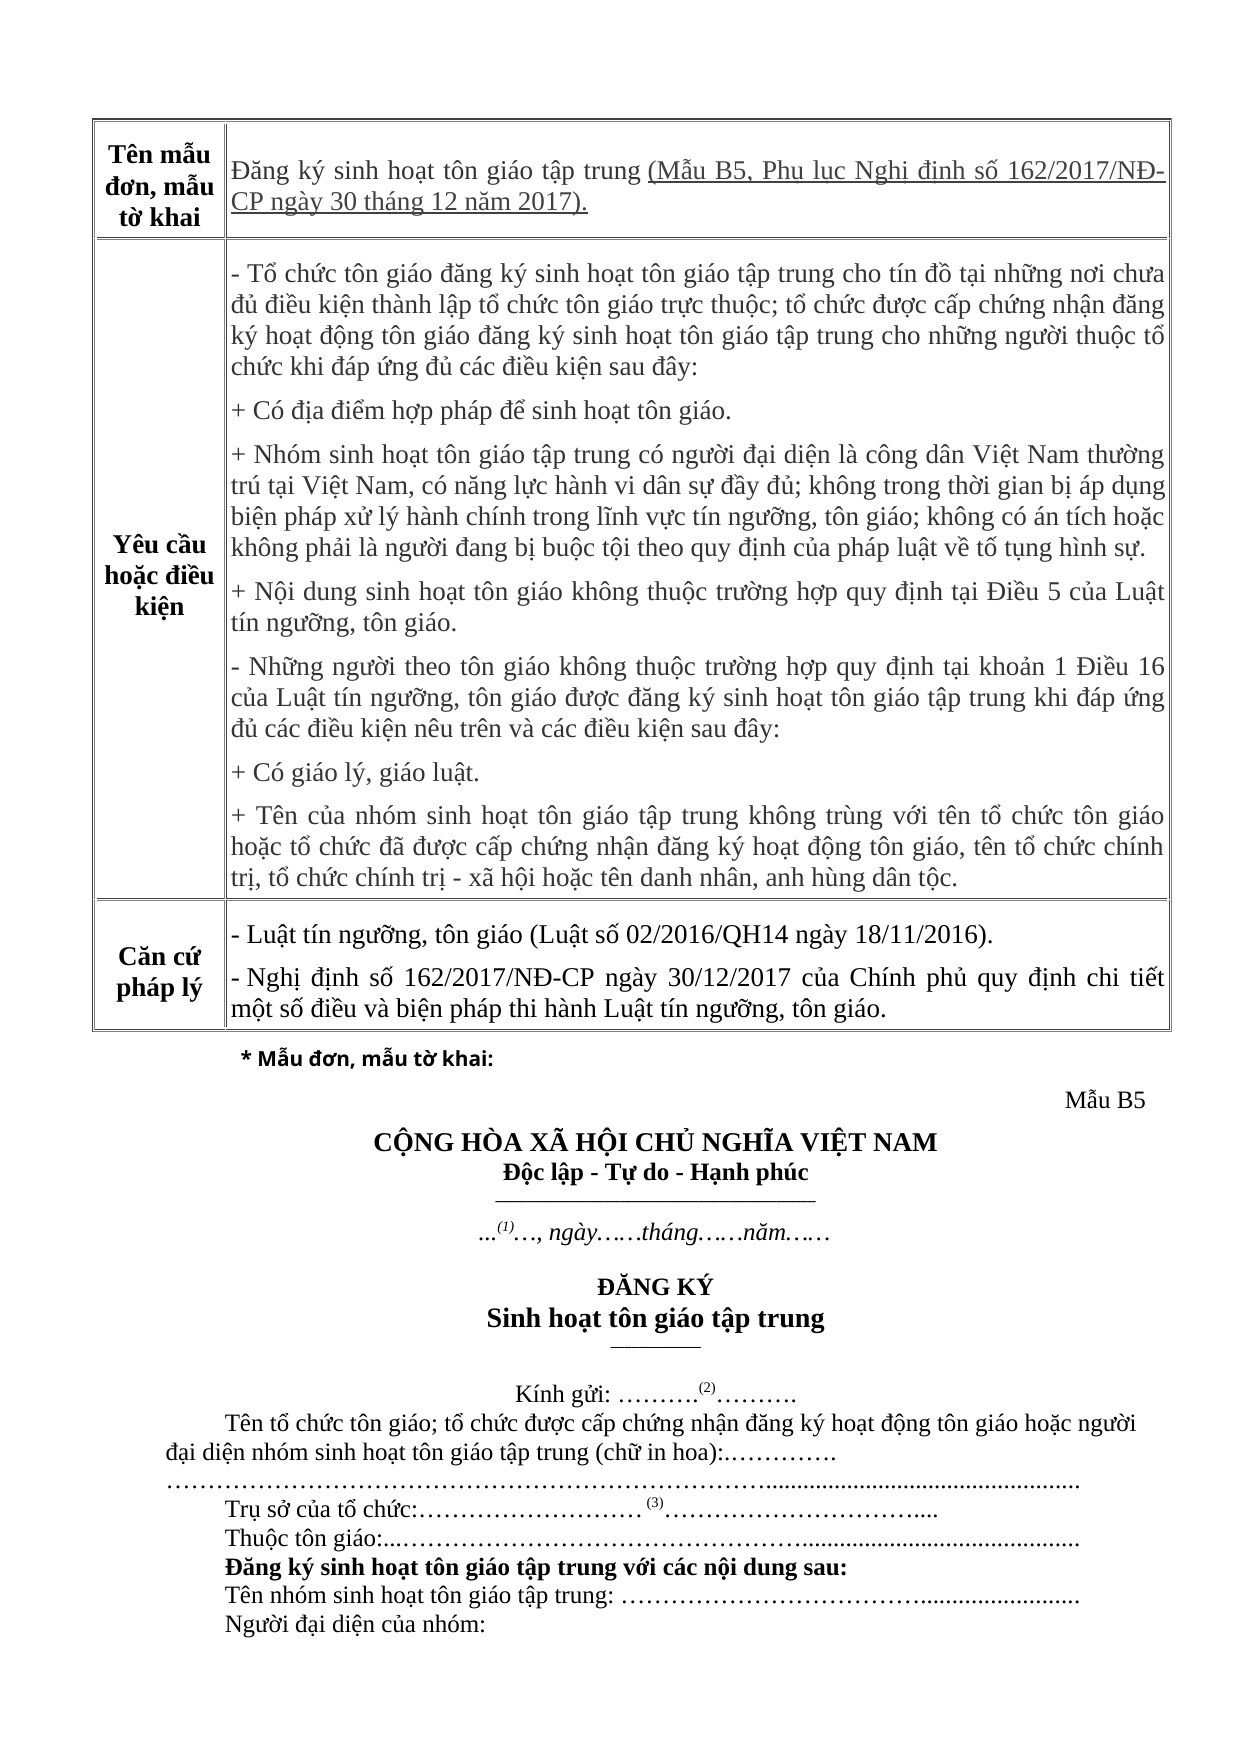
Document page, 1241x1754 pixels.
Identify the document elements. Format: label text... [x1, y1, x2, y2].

text Mẫu B5 [165, 1085, 1146, 1114]
text ...(1)…, ngày……tháng……năm…… [165, 1217, 1146, 1246]
text CỘNG HÒA XÃ HỘI CHỦ NGHĨA VIỆT NAM [165, 1126, 1146, 1157]
text Người đại diện của nhóm: [165, 1609, 1146, 1638]
text * Mẫu đơn, mẫu tờ khai: [165, 1044, 1146, 1073]
table_cell - Luật tín ngưỡng, tôn giáo (Luật số 02/2016/QH14 ngày 18/11/2016). - Nghị định số 162/2017/NĐ-CP ngày 30/12/2017 của Chính phủ quy định chi tiết một số điều và biện pháp thi hành Luật tín ngưỡng, tôn giáo. [226, 898, 1169, 1028]
text Tên tổ chức tôn giáo; tổ chức được cấp chứng nhận đăng ký hoạt động tôn giáo hoặc người đại diện nhóm sinh hoạt tôn giáo tập trung (chữ in hoa):.………….………………………………………………………………... [165, 1408, 1146, 1494]
text ĐĂNG KÝ [165, 1272, 1146, 1301]
table_cell Yêu cầu hoặc điều kiện [93, 237, 226, 897]
text Kính gửi: ……….(2)………. [165, 1379, 1146, 1408]
table_cell Đăng ký sinh hoạt tôn giáo tập trung (Mẫu B5, Phụ lục Nghị định số 162/2017/NĐ-CP ngày 30 tháng 12 năm 2017). [226, 122, 1169, 237]
text Sinh hoạt tôn giáo tập trung [165, 1301, 1146, 1334]
text _____________ [165, 1334, 1146, 1361]
table_cell Căn cứ pháp lý [95, 898, 226, 1028]
text _________________________________________ [165, 1186, 1146, 1217]
text Đăng ký sinh hoạt tôn giáo tập trung với các nội dung sau: [165, 1552, 1146, 1580]
text Thuộc tôn giáo:...………………………………………….................... [165, 1523, 1146, 1552]
table_cell Tên mẫu đơn, mẫu tờ khai [95, 122, 226, 237]
text Trụ sở của tổ chức:……………………… (3)………………………….... [165, 1494, 1146, 1523]
text Tên nhóm sinh hoạt tôn giáo tập trung: ………………………………... [165, 1580, 1146, 1609]
table_cell - Tổ chức tôn giáo đăng ký sinh hoạt tôn giáo tập trung cho tín đồ tại những nơi chưa đủ điều kiện thành lập tổ chức tôn giáo trực thuộc; tổ chức được cấp chứng nhận đăng ký hoạt động tôn giáo đăng ký sinh hoạt tôn giáo tập trung cho những người thuộc tổ chức khi đáp ứng đủ các điều kiện sau đây: + Có địa điểm hợp pháp để sinh hoạt tôn giáo. + Nhóm sinh hoạt tôn giáo tập trung có người đại diện là công dân Việt Nam thường trú tại Việt Nam, có năng lực hành vi dân sự đầy đủ; không trong thời gian bị áp dụng biện pháp xử lý hành chính trong lĩnh vực tín ngưỡng, tôn giáo; không có án tích hoặc không phải là người đang bị buộc tội theo quy định của pháp luật về tố tụng hình sự. + Nội dung sinh hoạt tôn giáo không thuộc trường hợp quy định tại Điều 5 của Luật tín ngưỡng, tôn giáo. - Những người theo tôn giáo không thuộc trường hợp quy định tại khoản 1 Điều 16 của Luật tín ngưỡng, tôn giáo được đăng ký sinh hoạt tôn giáo tập trung khi đáp ứng đủ các điều kiện nêu trên và các điều kiện sau đây: + Có giáo lý, giáo luật. + Tên của nhóm sinh hoạt tôn giáo tập trung không trùng với tên tổ chức tôn giáo hoặc tổ chức đã được cấp chứng nhận đăng ký hoạt động tôn giáo, tên tổ chức chính trị, tổ chức chính trị - xã hội hoặc tên danh nhân, anh hùng dân tộc. [226, 237, 1170, 897]
text Độc lập - Tự do - Hạnh phúc [165, 1157, 1146, 1186]
